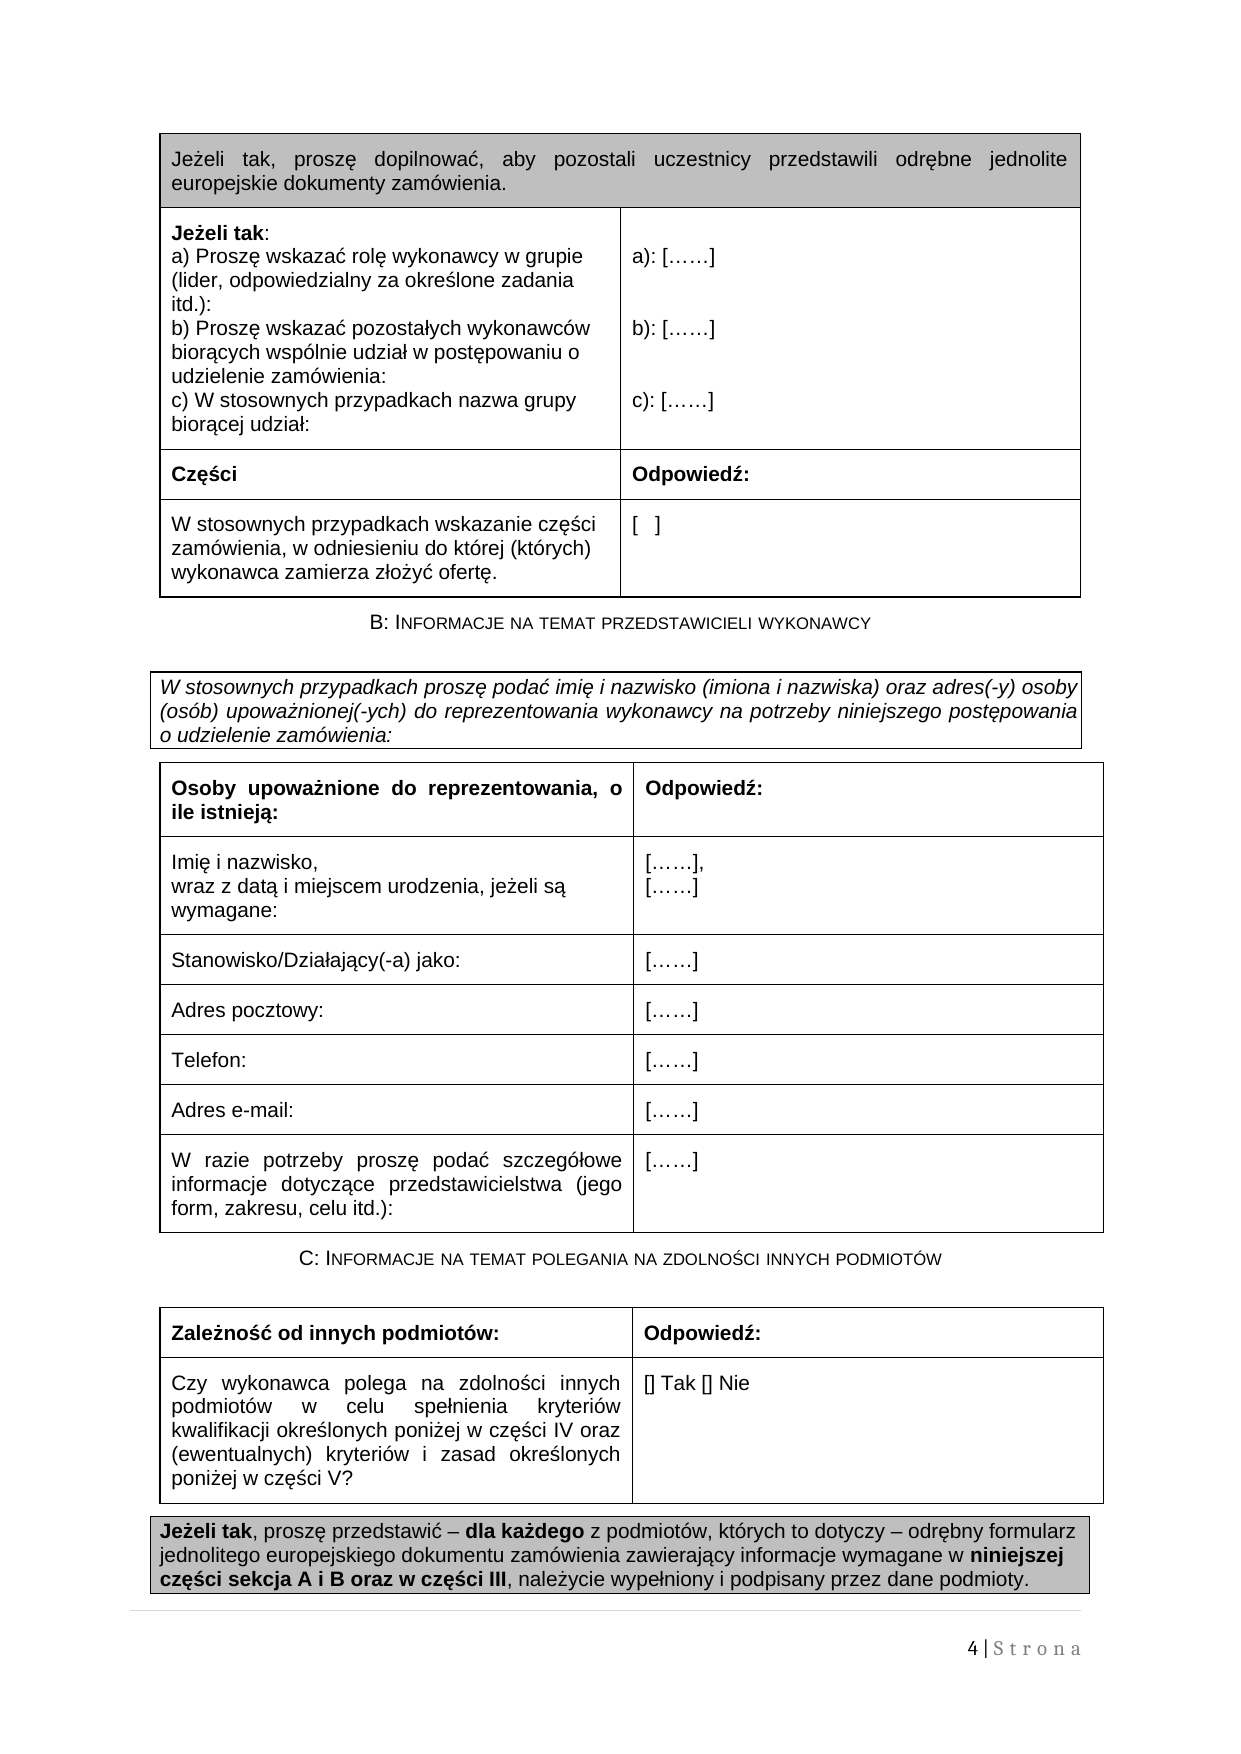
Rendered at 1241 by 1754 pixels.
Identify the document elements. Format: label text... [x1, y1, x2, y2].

table_cell [……] [634, 1035, 1103, 1084]
table_cell [] Tak [] Nie [633, 1358, 1103, 1503]
table_cell Imię i nazwisko, wraz z datą i miejscem urodzenia, jeżeli są wymagane: [161, 837, 633, 934]
table_header Zależność od innych podmiotów: [161, 1308, 632, 1357]
table_header Odpowiedź: [634, 763, 1103, 836]
table_cell Jeżeli tak, proszę dopilnować, aby pozostali uczestnicy przedstawili odrębne jednolite europejskie dokumenty zamówienia. [161, 134, 1080, 207]
table_cell [……] [634, 1085, 1103, 1134]
table_cell W stosownych przypadkach wskazanie części zamówienia, w odniesieniu do której (których) wykonawca zamierza złożyć ofertę. [161, 500, 620, 596]
table_cell Części [161, 450, 620, 498]
text B: Informacje na temat przedstawicieli wykonawcy [159, 610, 1081, 634]
text W stosownych przypadkach proszę podać imię i nazwisko (imiona i nazwiska) oraz adres(-y) osoby (osób) upoważnionej(-ych) do reprezentowania wykonawcy na potrzeby niniejszego postępowania o udzielenie zamówienia: [151, 673, 1081, 748]
table_cell W razie potrzeby proszę podać szczegółowe informacje dotyczące przedstawicielstwa (jego form, zakresu, celu itd.): [161, 1135, 633, 1232]
table_cell Odpowiedź: [621, 450, 1080, 498]
table_cell [……] [634, 935, 1103, 984]
table_cell Telefon: [161, 1035, 633, 1084]
table_cell Jeżeli tak: a) Proszę wskazać rolę wykonawcy w grupie (lider, odpowiedzialny za określone zadania itd.): b) Proszę wskazać pozostałych wykonawców biorących wspólnie udział w postępowaniu o udzielenie zamówienia: c) W stosownych przypadkach nazwa grupy biorącej udział: [161, 208, 620, 448]
table_cell [……] [634, 985, 1103, 1034]
table_cell Stanowisko/Działający(-a) jako: [161, 935, 633, 984]
table_cell [……], [……] [634, 837, 1103, 934]
table_cell a): [……] b): [……] c): [……] [621, 208, 1080, 448]
table_cell [ ] [621, 500, 1080, 596]
table_cell Adres pocztowy: [161, 985, 633, 1034]
table_header Osoby upoważnione do reprezentowania, o ile istnieją: [161, 763, 633, 836]
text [151, 1517, 1089, 1593]
table_header Odpowiedź: [633, 1308, 1103, 1357]
table_cell Czy wykonawca polega na zdolności innych podmiotów w celu spełnienia kryteriów kwalifikacji określonych poniżej w części IV oraz (ewentualnych) kryteriów i zasad określonych poniżej w części V? [161, 1358, 632, 1503]
text C: Informacje na temat polegania na zdolności innych podmiotów [159, 1245, 1081, 1269]
table_cell Adres e-mail: [161, 1085, 633, 1134]
table_cell [……] [634, 1135, 1103, 1232]
